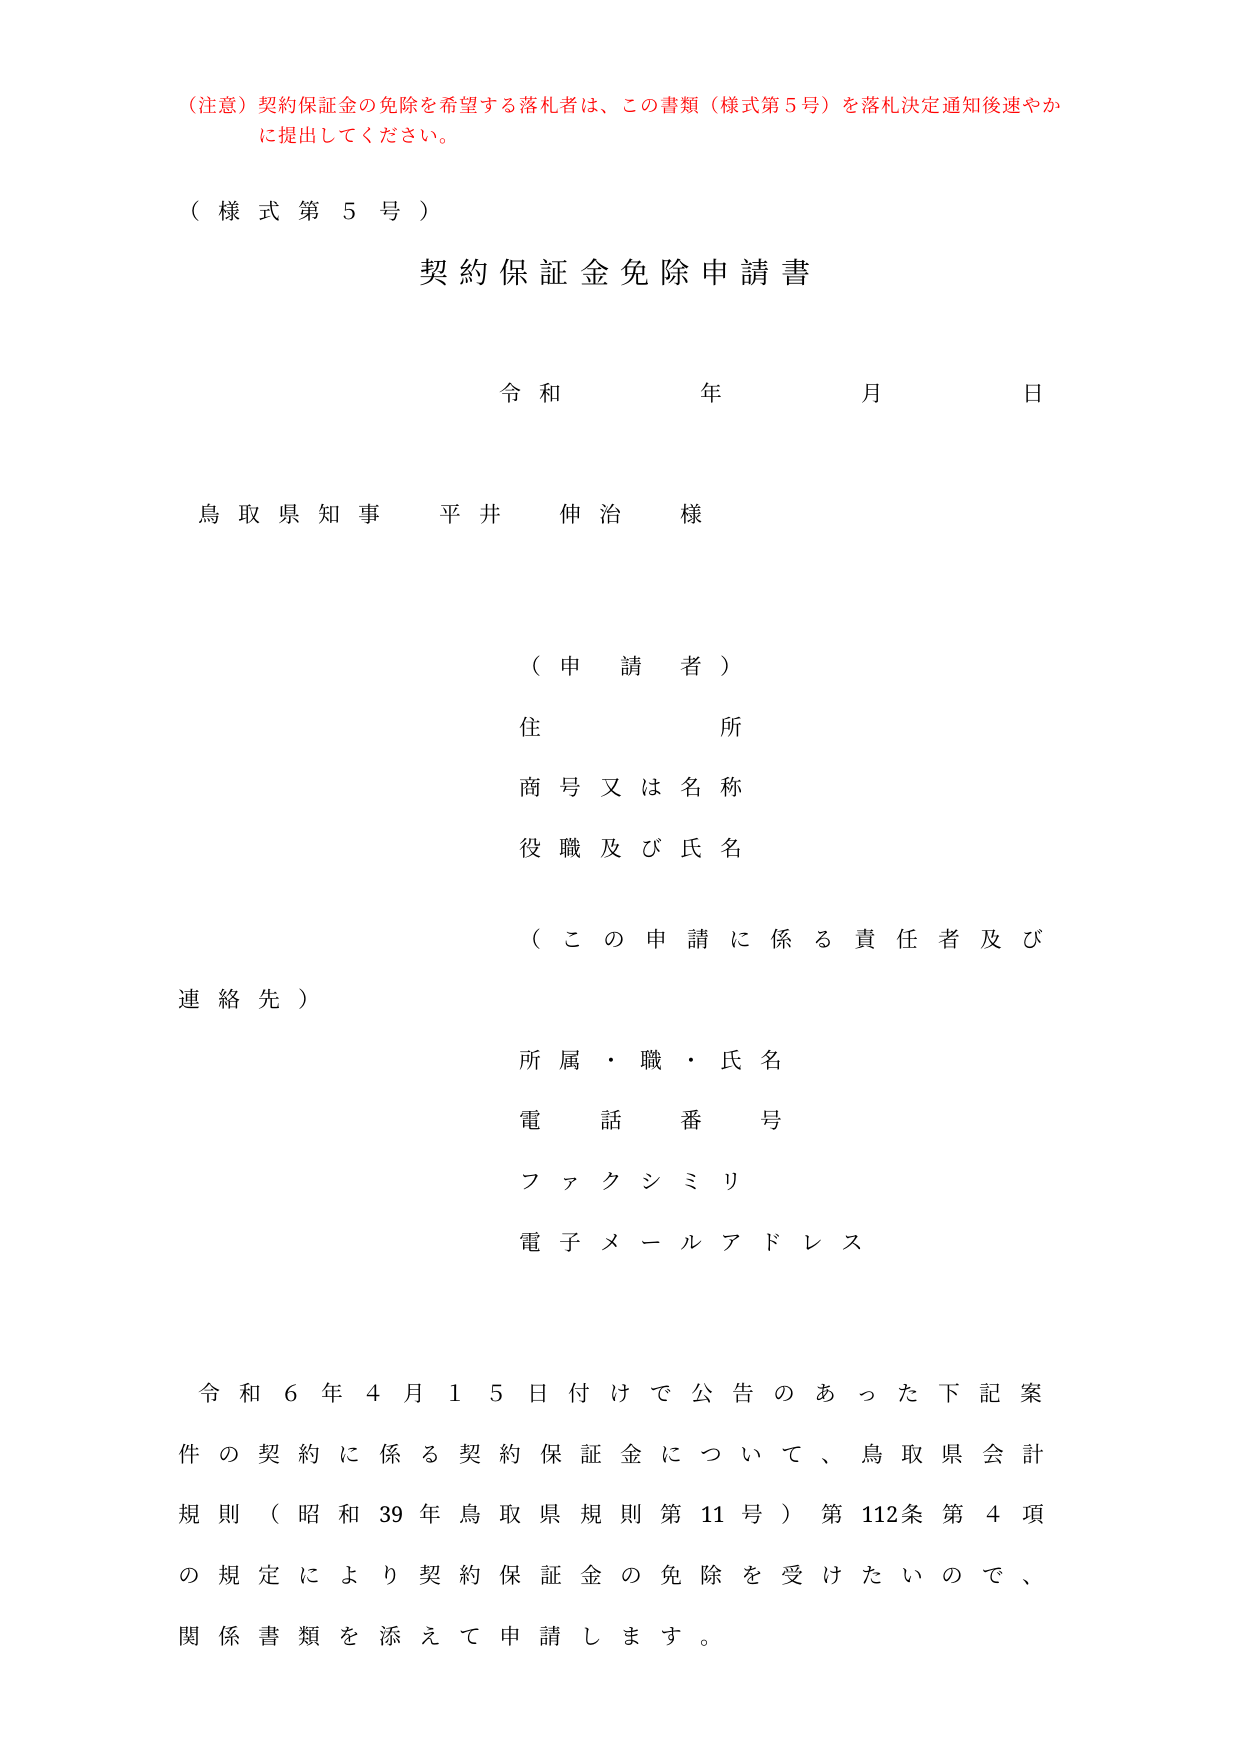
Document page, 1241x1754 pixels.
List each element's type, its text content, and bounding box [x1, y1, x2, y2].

text 役職及び氏名 [178, 816, 1062, 877]
text 令和６年４月１５日付けで公告のあった下記案件の契約に係る契約保証金について、鳥取県会計規則（昭和39年鳥取県規則第11号）第112条第４項の規定により契約保証金の免除を受けたいので、関係書類を添えて申請します。 [178, 1362, 1062, 1665]
text （この申請に係る責任者及び連絡先） [178, 907, 1062, 1028]
text 商号又は名称 [178, 756, 1062, 816]
text 鳥取県知事 平井 伸治 様 [178, 483, 1062, 543]
text （様式第５号） [178, 180, 1062, 240]
text （申 請 者） [178, 634, 1062, 695]
text 住 所 [178, 695, 1062, 756]
text ファクシミリ [178, 1150, 1062, 1210]
text （注意）契約保証金の免除を希望する落札者は、この書類（様式第５号）を落札決定通知後速やかに提出してください。 [178, 89, 1062, 149]
text 契約保証金免除申請書 [178, 240, 1062, 301]
text 電 話 番 号 [178, 1089, 1062, 1150]
text 電子メールアドレス [178, 1210, 1062, 1271]
text 令和 年 月 日 [178, 362, 1062, 422]
text 所属・職・氏名 [178, 1028, 1062, 1089]
